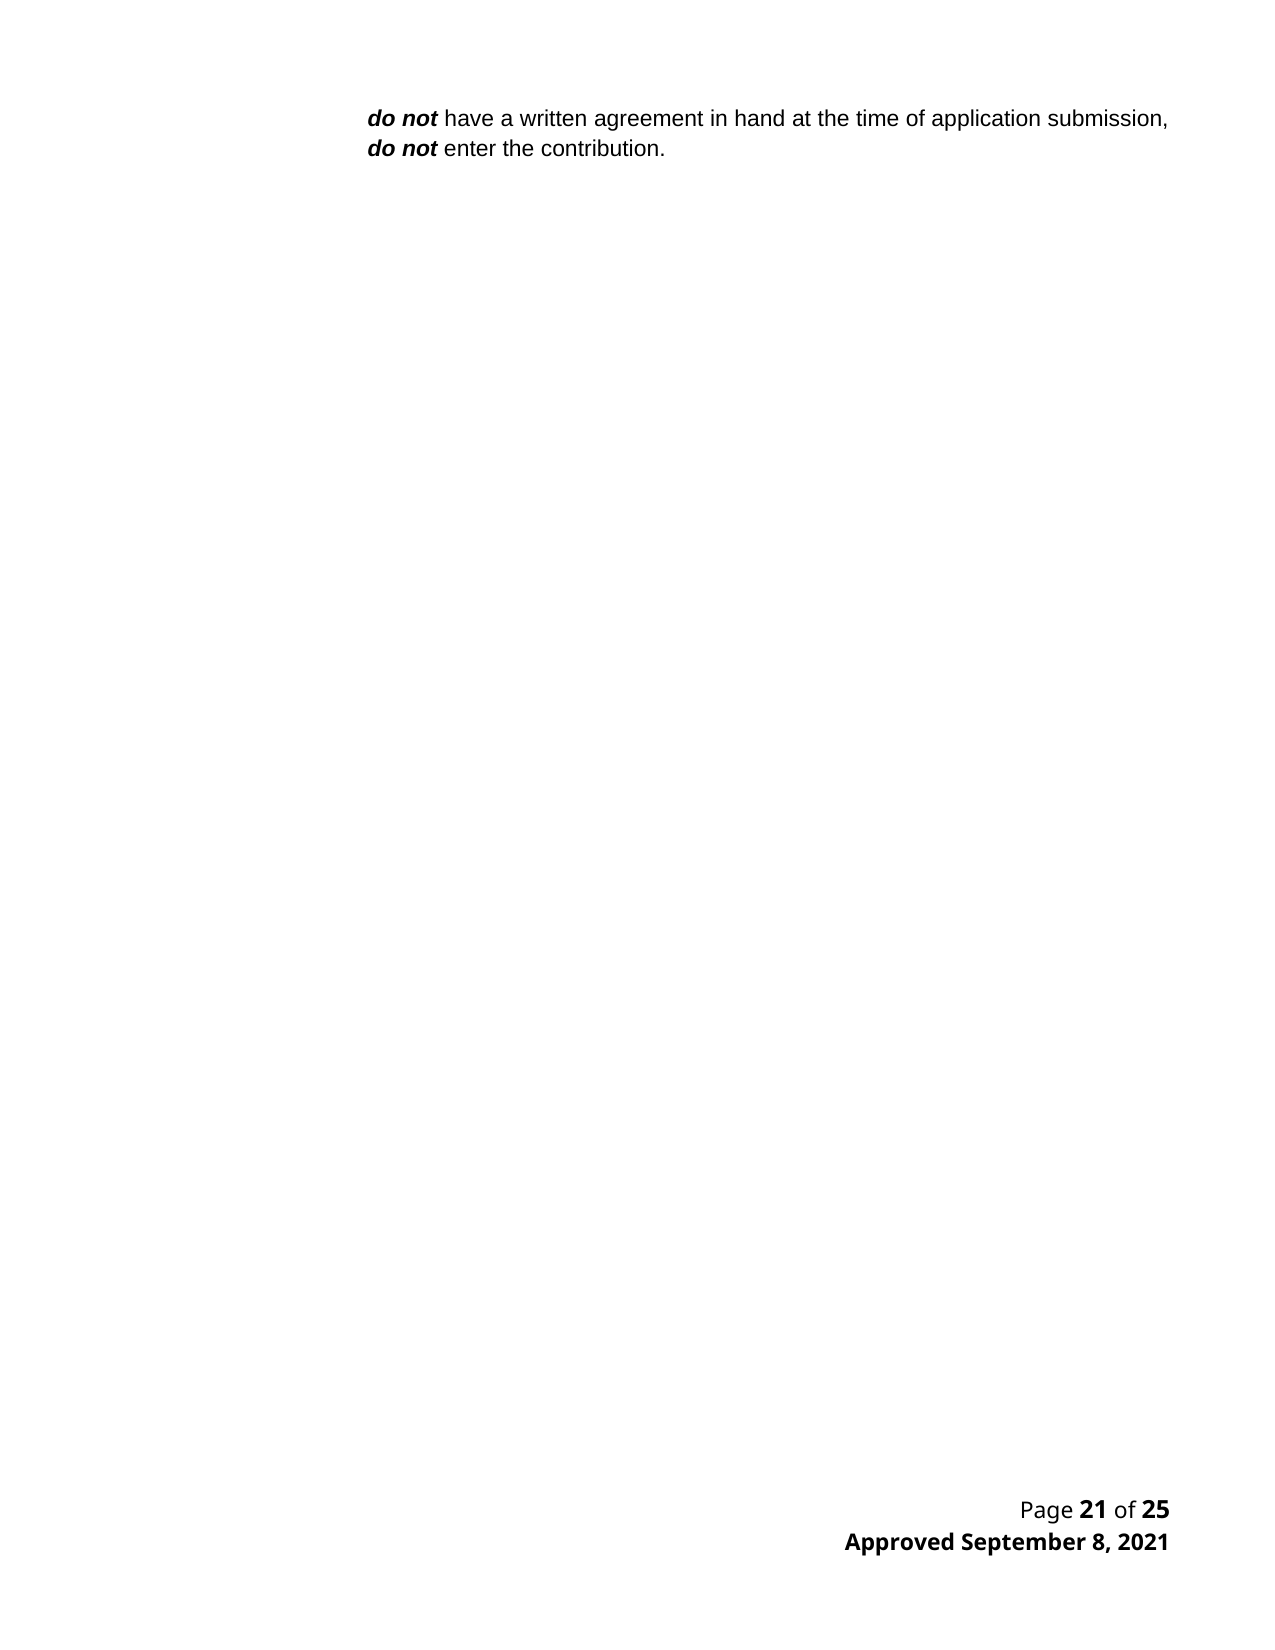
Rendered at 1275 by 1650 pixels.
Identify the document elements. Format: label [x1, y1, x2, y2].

list [330, 105, 1170, 162]
